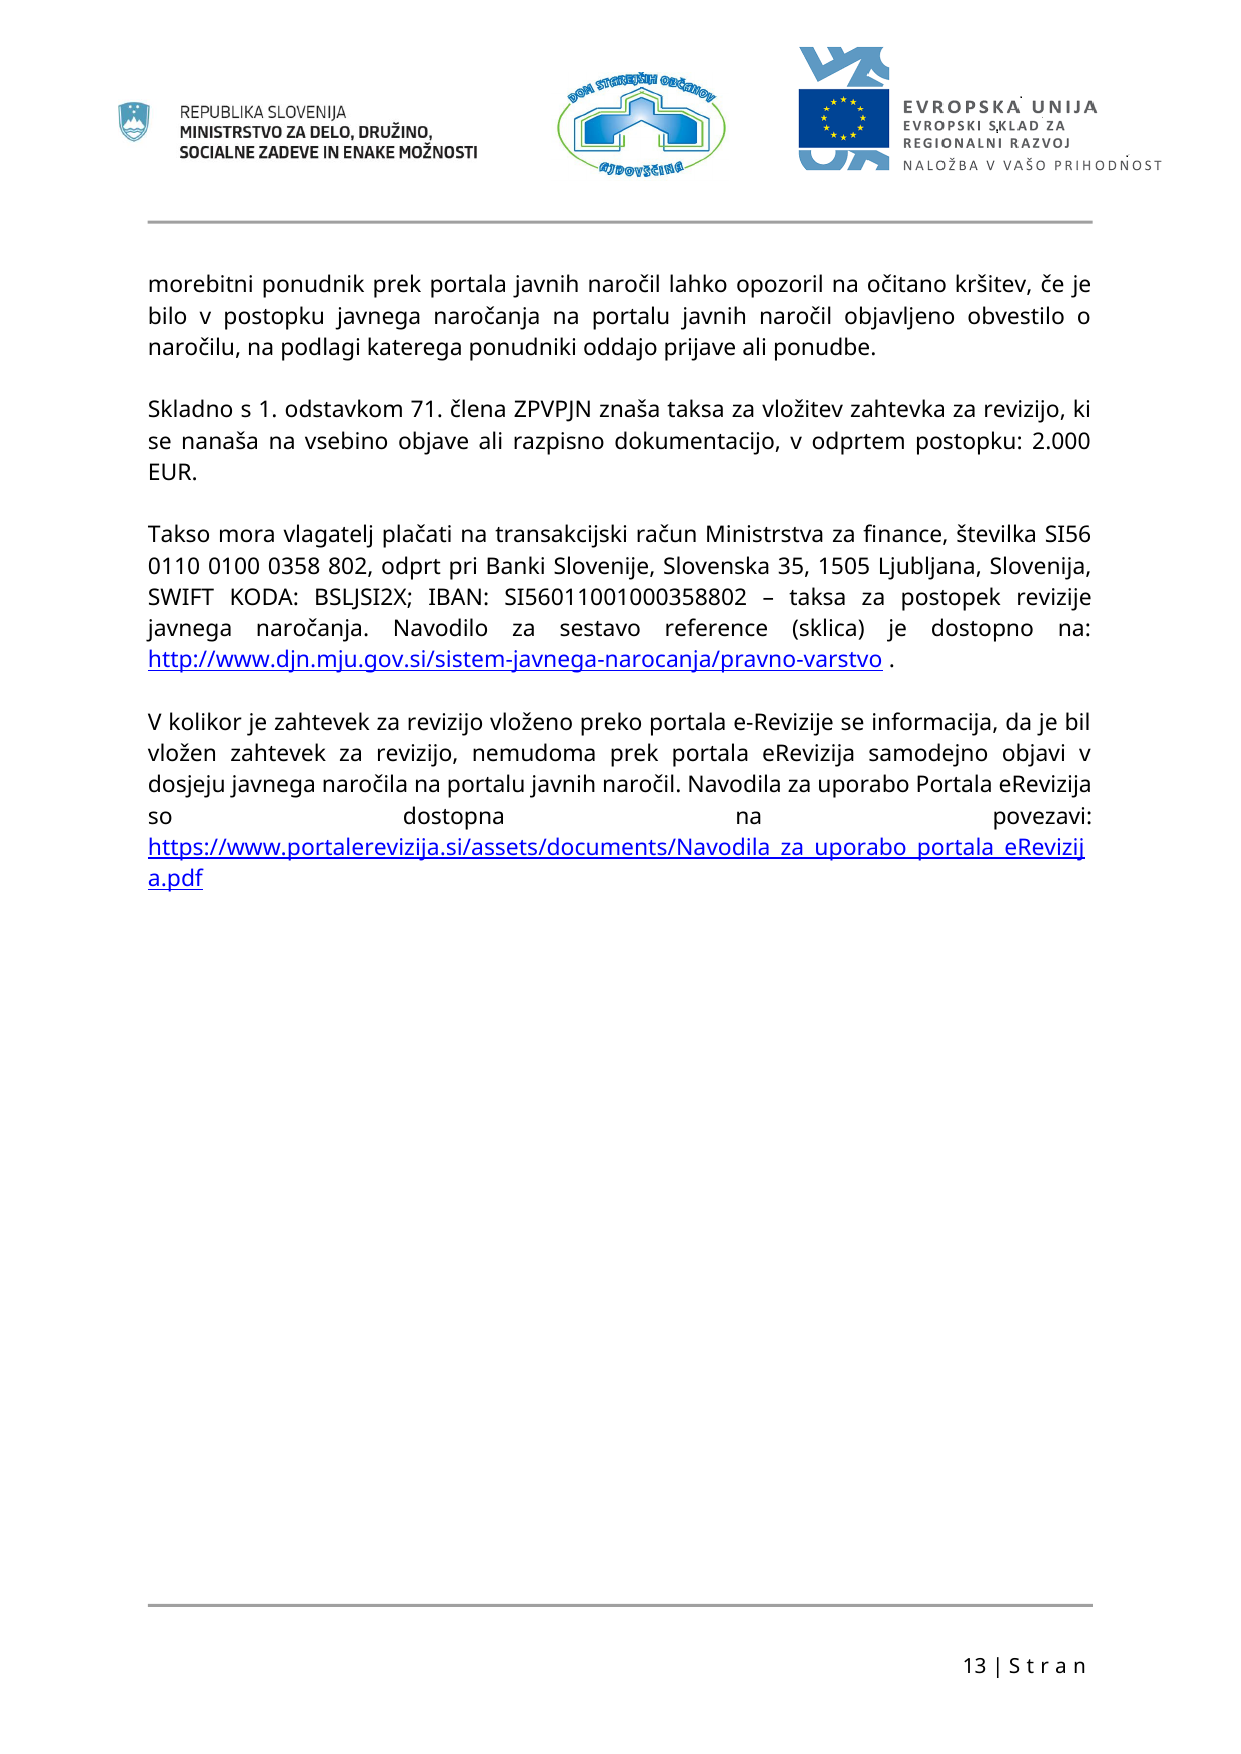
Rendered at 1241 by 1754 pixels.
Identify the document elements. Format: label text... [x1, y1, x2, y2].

picture [793, 43, 1169, 177]
text Skladno s 1. odstavkom 71. člena ZPVPJN znaša taksa za vložitev zahtevka za revizijo, ki se nanaša na vsebino objave ali razpisno dokumentacijo, v odprtem postopku: 2.000 EUR. [148, 393, 1092, 487]
picture [551, 72, 730, 181]
text Takso mora vlagatelj plačati na transakcijski račun Ministrstva za finance, številka SI56 0110 0100 0358 802, odprt pri Banki Slovenije, Slovenska 35, 1505 Ljubljana, Slovenija, SWIFT KODA: BSLJSI2X; IBAN: SI56011001000358802 – taksa za postopek revizije javnega naročanja. Navodilo za sestavo reference (sklica) je dostopno na: http://www.djn.mju.gov.si/sistem-javnega-narocanja/pravno-varstvo . [148, 518, 1092, 675]
text V kolikor je zahtevek za revizijo vloženo preko portala e-Revizije se informacija, da je bil vložen zahtevek za revizijo, nemudoma prek portala eRevizija samodejno objavi v dosjeju javnega naročila na portalu javnih naročil. Navodila za uporabo Portala eRevizija so dostopna na povezavi: https://www.portalerevizija.si/assets/documents/Navodila_za_uporabo_portala_eRevizija.pdf [148, 706, 1092, 893]
